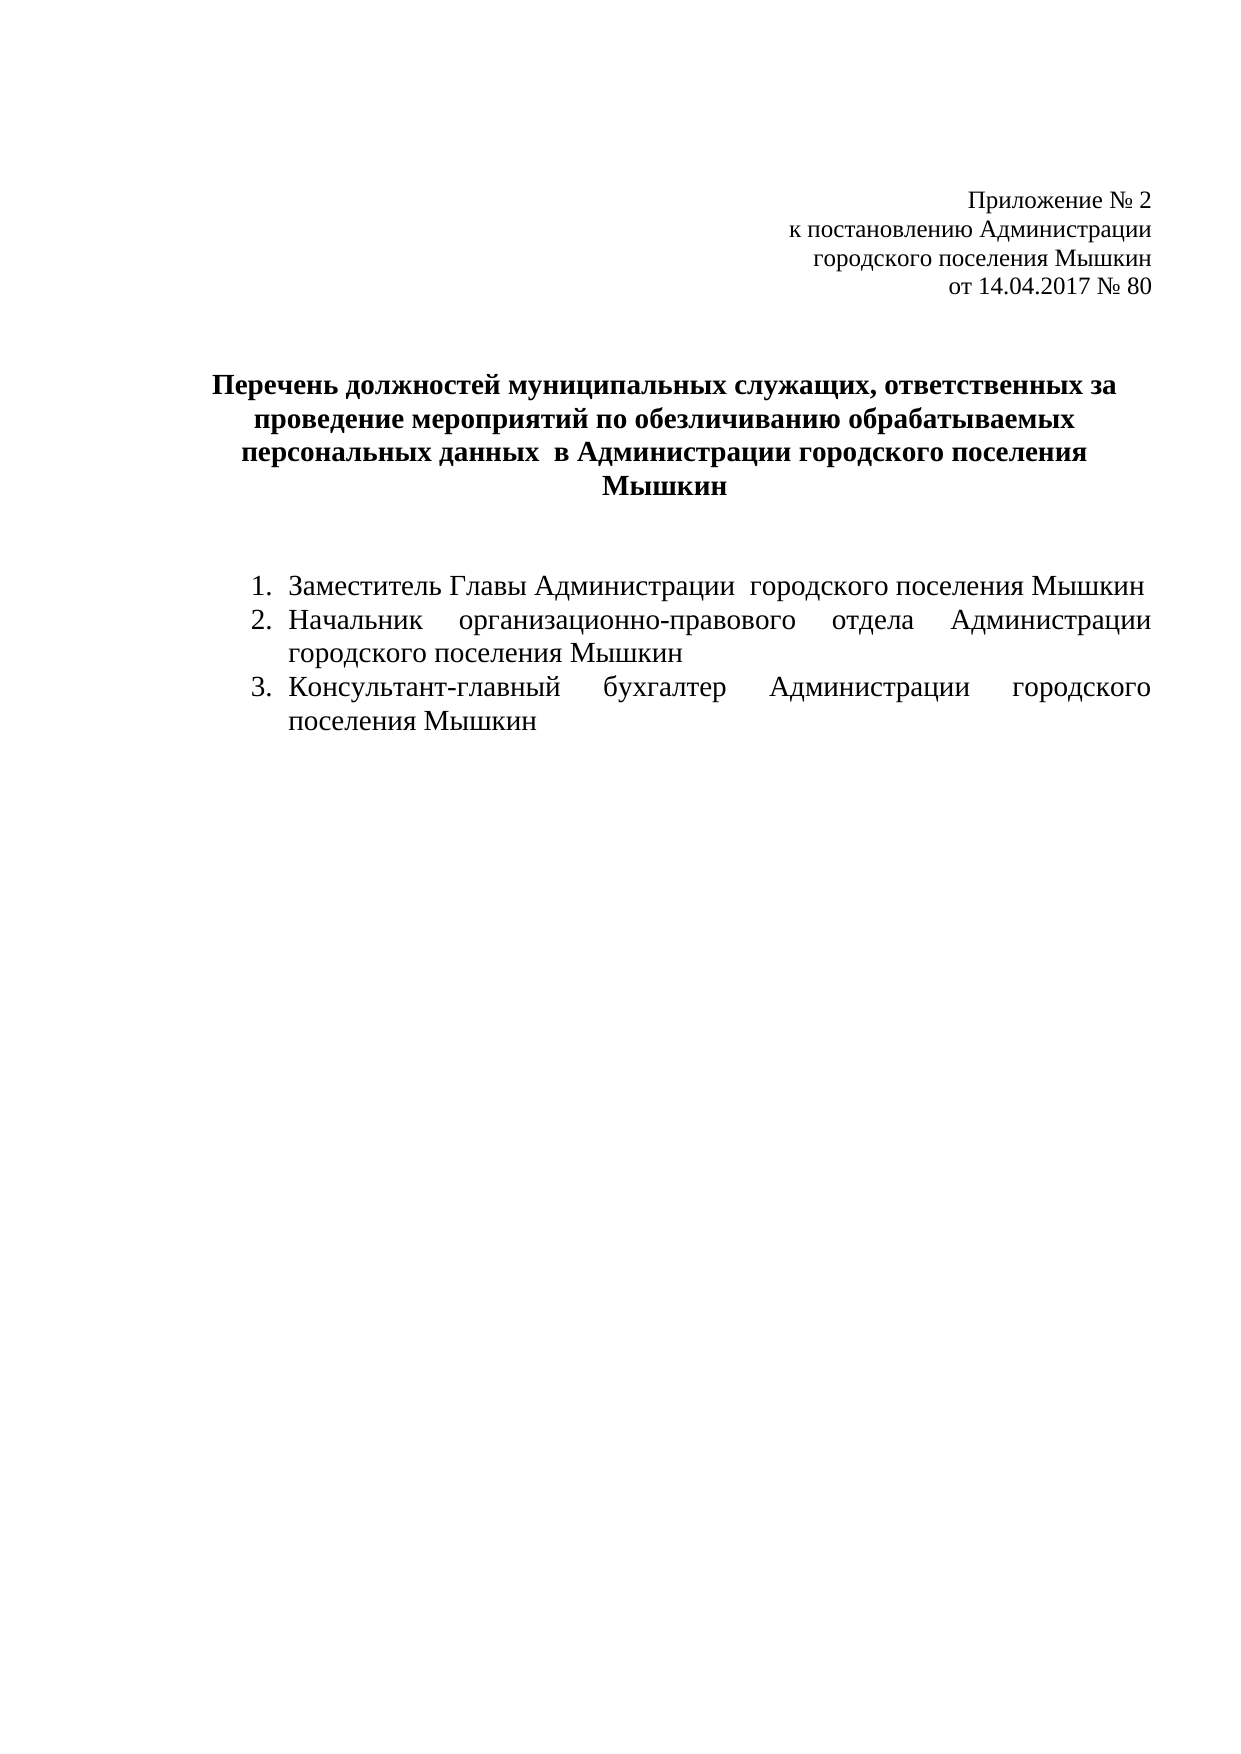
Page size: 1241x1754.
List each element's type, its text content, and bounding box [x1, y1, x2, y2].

list Заместитель Главы Администрации городского поселения Мышкин [251, 568, 1152, 602]
text Приложение № 2 [693, 185, 1152, 214]
text Перечень должностей муниципальных служащих, ответственных за проведение мероприятий по обезличиванию обрабатываемых персональных данных в Администрации городского поселения Мышкин [177, 367, 1152, 501]
text от 14.04.2017 № 80 [693, 271, 1152, 300]
list Консультант-главный бухгалтер Администрации городского поселения Мышкин [251, 669, 1152, 736]
text городского поселения Мышкин [693, 243, 1152, 271]
text к постановлению Администрации [693, 214, 1152, 243]
list Начальник организационно-правового отдела Администрации городского поселения Мышкин [251, 602, 1152, 669]
